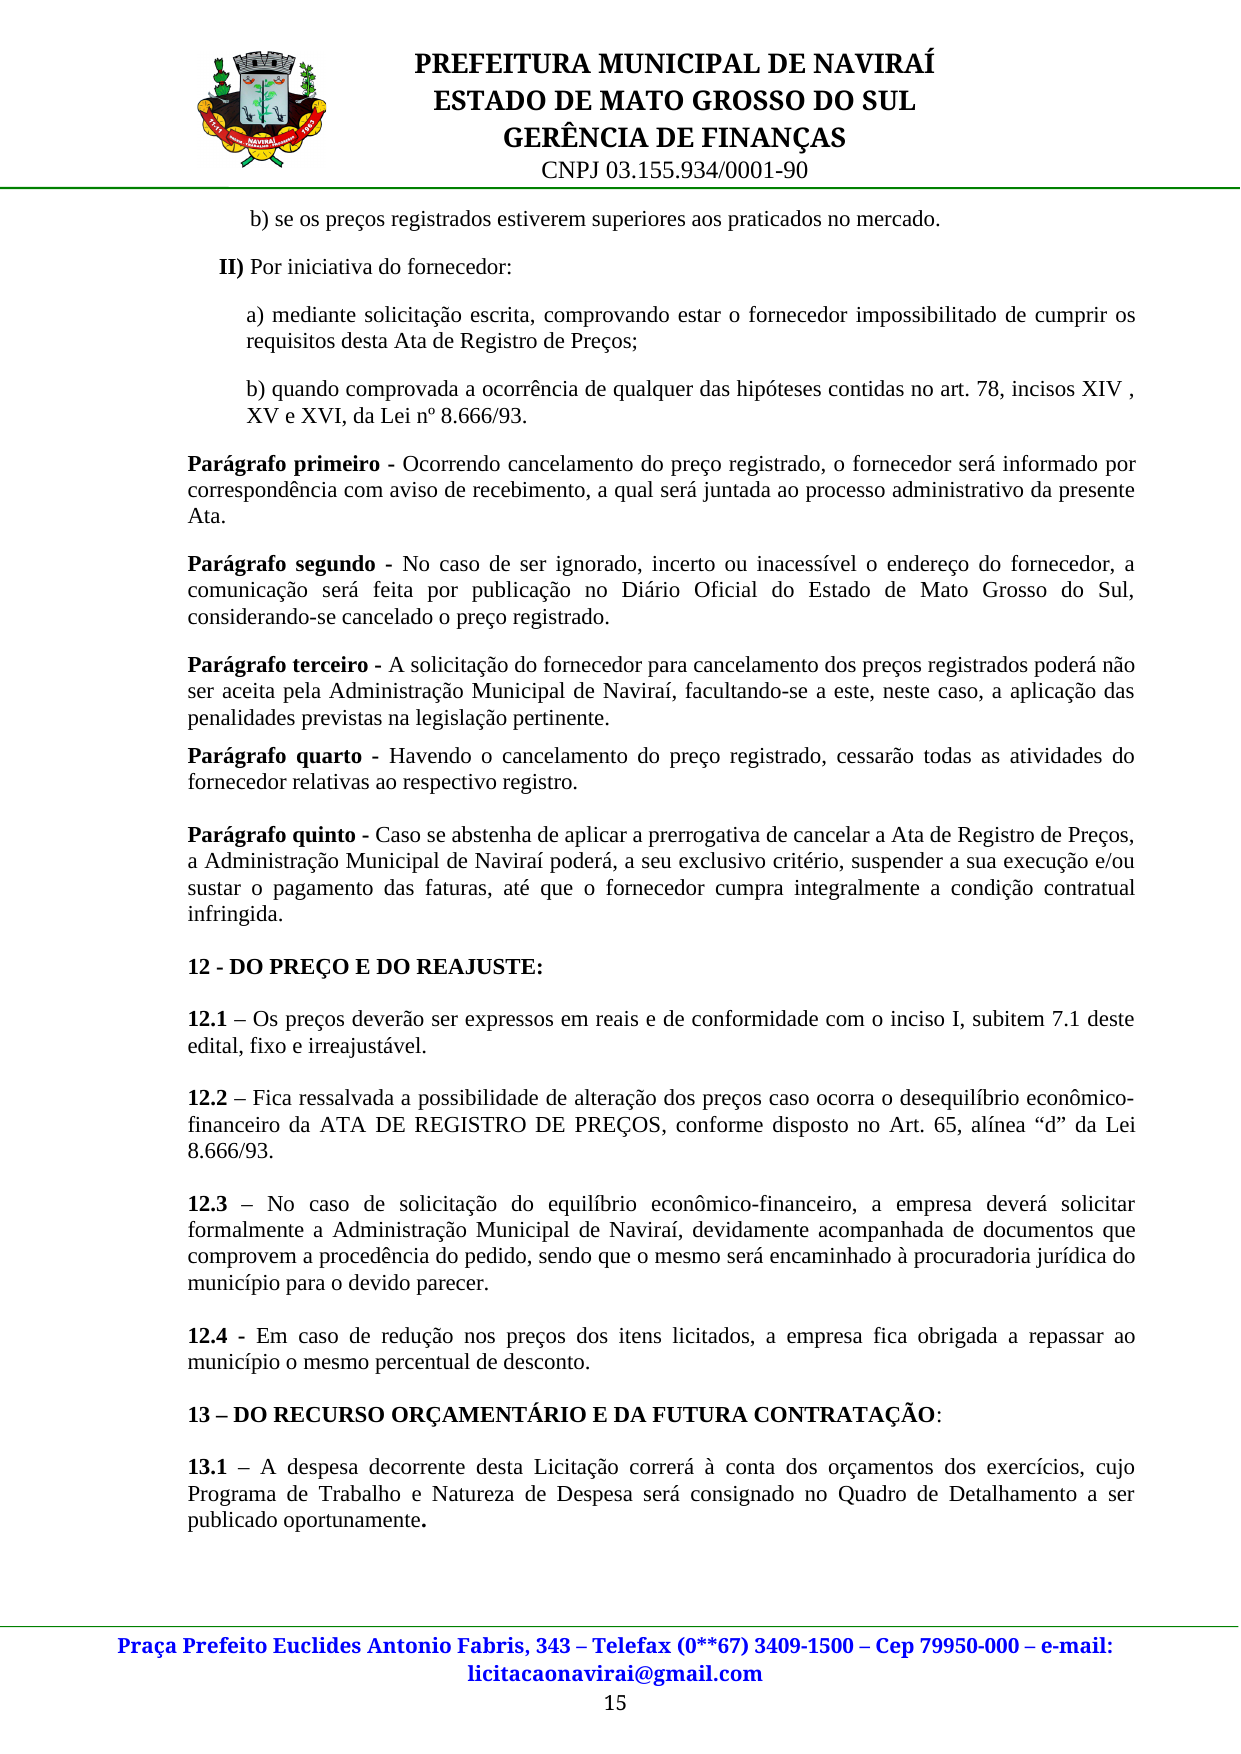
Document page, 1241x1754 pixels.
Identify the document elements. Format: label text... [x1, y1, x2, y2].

text 12 - DO PREÇO E DO REAJUSTE: [187, 953, 1137, 979]
text 12.1 – Os preços deverão ser expressos em reais e de conformidade com o inciso I, subitem 7.1 deste edital, fixo e irreajustável. [187, 1005, 1137, 1058]
text b) quando comprovada a ocorrência de qualquer das hipóteses contidas no art. 78, incisos XIV , XV e XVI, da Lei nº 8.666/93. [246, 375, 1137, 428]
text 12.2 – Fica ressalvada a possibilidade de alteração dos preços caso ocorra o desequilíbrio econômico-financeiro da Ata de registro de preços, conforme disposto no Art. 65, alínea “d” da Lei 8.666/93. [187, 1084, 1137, 1163]
text 12.4 - Em caso de redução nos preços dos itens licitados, a empresa fica obrigada a repassar ao município o mesmo percentual de desconto. [187, 1322, 1137, 1374]
text Parágrafo primeiro - Ocorrendo cancelamento do preço registrado, o fornecedor será informado por correspondência com aviso de recebimento, a qual será juntada ao processo administrativo da presente Ata. [187, 449, 1137, 529]
text a) mediante solicitação escrita, comprovando estar o fornecedor impossibilitado de cumprir os requisitos desta Ata de Registro de Preços; [246, 301, 1137, 354]
text Parágrafo quinto - Caso se abstenha de aplicar a prerrogativa de cancelar a Ata de Registro de Preços, a Administração Municipal de Naviraí poderá, a seu exclusivo critério, suspender a sua execução e/ou sustar o pagamento das faturas, até que o fornecedor cumpra integralmente a condição contratual infringida. [187, 821, 1137, 926]
text Parágrafo terceiro - A solicitação do fornecedor para cancelamento dos preços registrados poderá não ser aceita pela Administração Municipal de Naviraí, facultando-se a este, neste caso, a aplicação das penalidades previstas na legislação pertinente. [187, 651, 1137, 730]
text 12.3 – No caso de solicitação do equilíbrio econômico-financeiro, a empresa deverá solicitar formalmente a Administração Municipal de Naviraí, devidamente acompanhada de documentos que comprovem a procedência do pedido, sendo que o mesmo será encaminhado à procuradoria jurídica do município para o devido parecer. [187, 1190, 1137, 1295]
picture [197, 51, 327, 168]
text Parágrafo segundo - No caso de ser ignorado, incerto ou inacessível o endereço do fornecedor, a comunicação será feita por publicação no Diário Oficial do Estado de Mato Grosso do Sul, considerando-se cancelado o preço registrado. [187, 550, 1137, 629]
text 13.1 – A despesa decorrente desta Licitação correrá à conta dos orçamentos dos exercícios, cujo Programa de Trabalho e Natureza de Despesa será consignado no Quadro de Detalhamento a ser publicado oportunamente. [187, 1453, 1137, 1532]
text II) Por iniciativa do fornecedor: [218, 253, 1137, 279]
text b) se os preços registrados estiverem superiores aos praticados no mercado. [250, 205, 1137, 232]
text Parágrafo quarto - Havendo o cancelamento do preço registrado, cessarão todas as atividades do fornecedor relativas ao respectivo registro. [187, 742, 1137, 794]
text 13 – DO RECURSO ORÇAMENTÁRIO E DA FUTURA CONTRATAÇÃO: [187, 1401, 1137, 1427]
